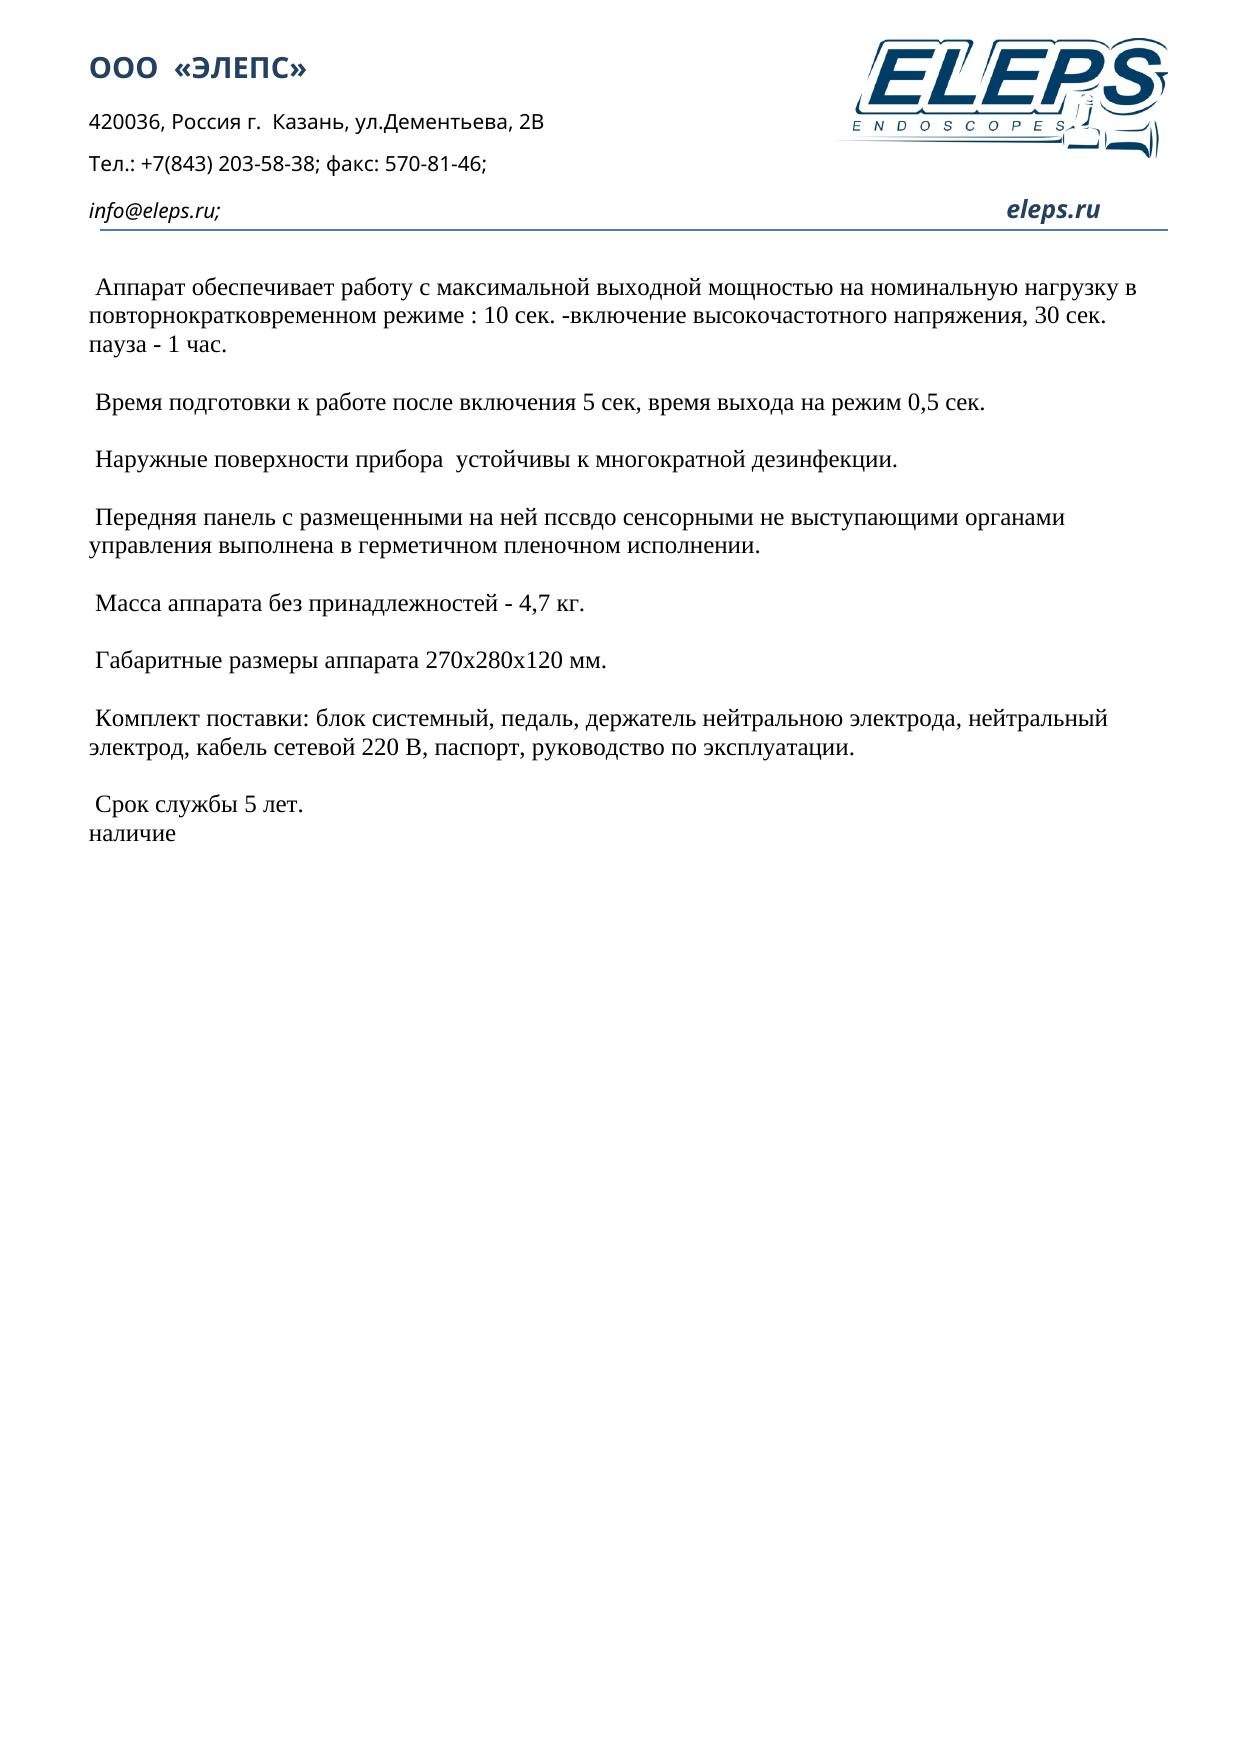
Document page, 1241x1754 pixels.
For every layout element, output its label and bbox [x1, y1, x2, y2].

picture [830, 38, 1168, 157]
